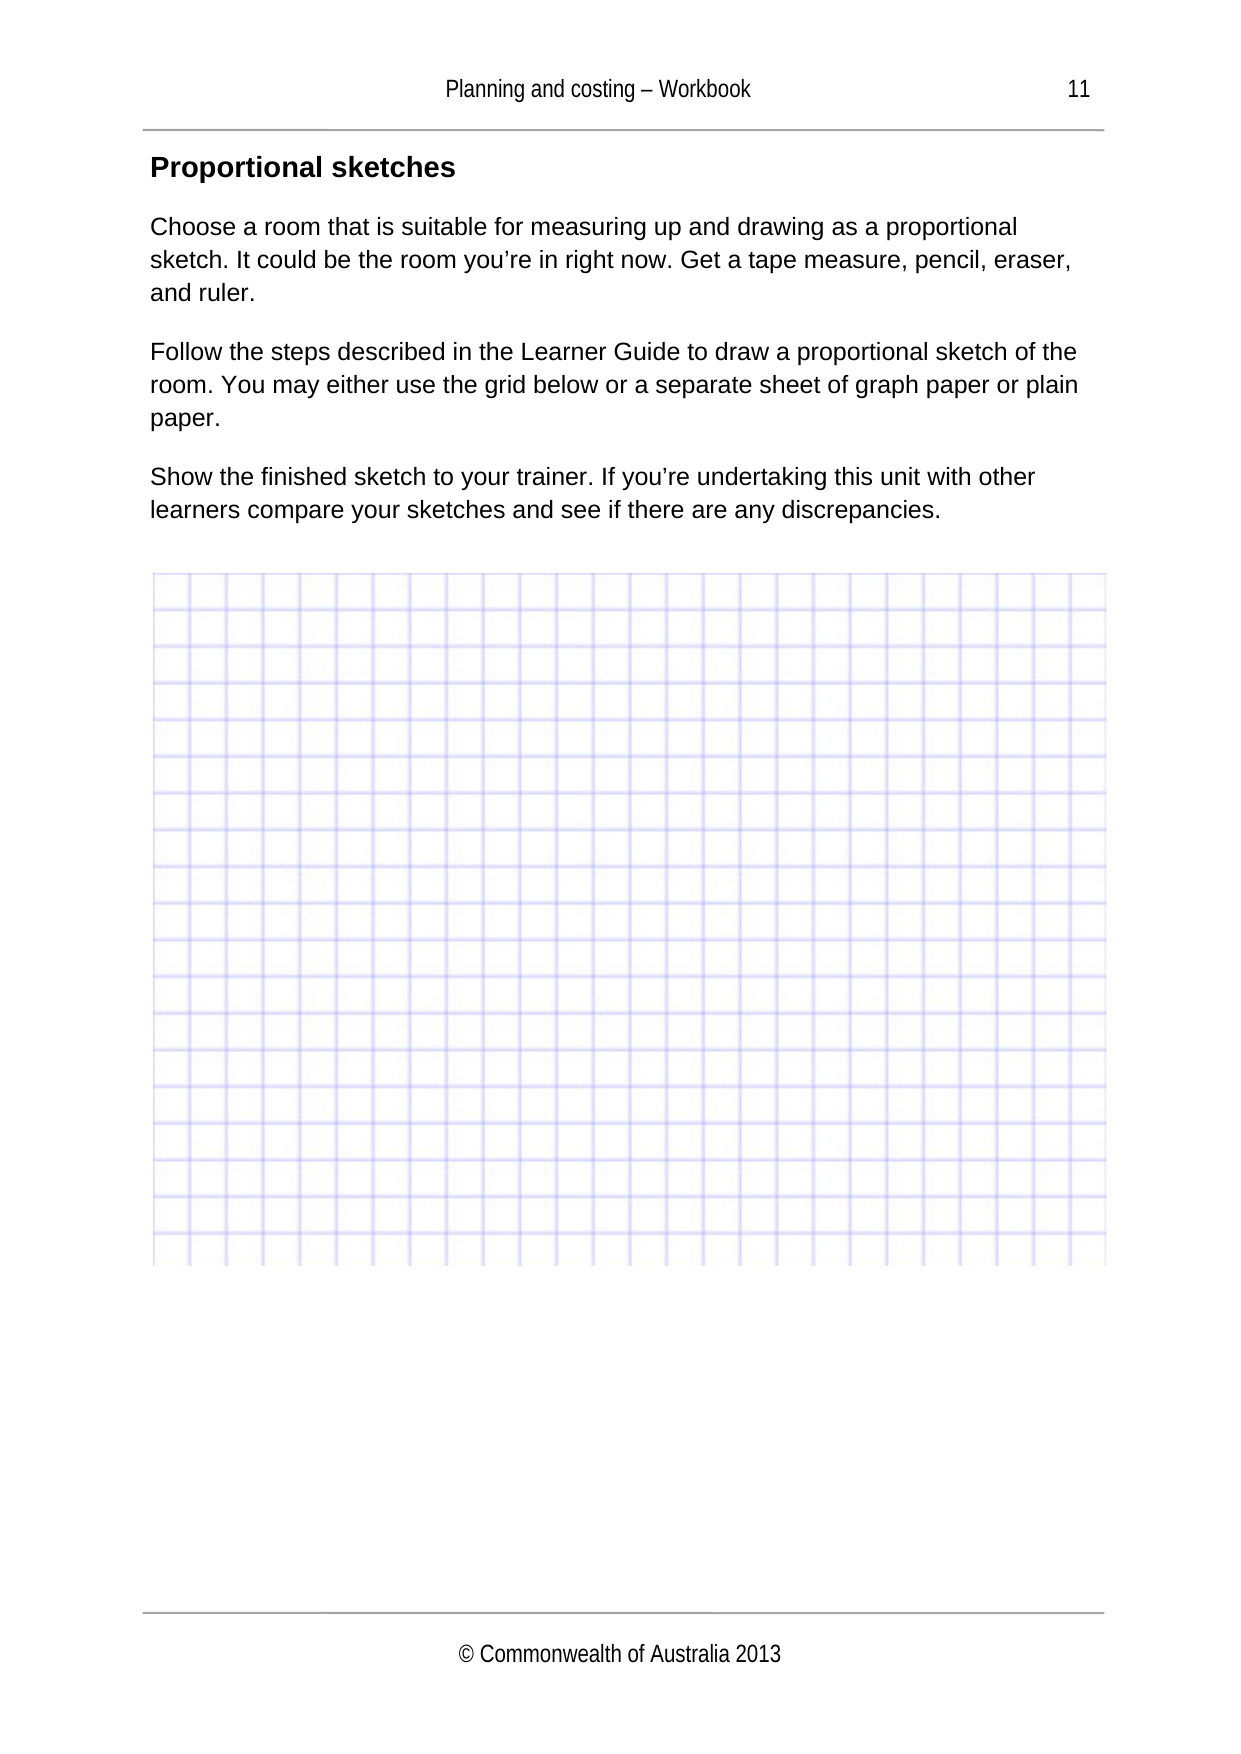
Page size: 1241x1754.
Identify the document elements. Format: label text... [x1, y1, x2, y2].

text Choose a room that is suitable for measuring up and drawing as a proportional sketch. It could be the room you’re in right now. Get a tape measure, pencil, eraser, and ruler. [150, 208, 1090, 308]
subtitle Proportional sketches [150, 150, 1090, 183]
text Show the finished sketch to your trainer. If you’re undertaking this unit with other learners compare your sketches and see if there are any discrepancies. [150, 458, 1090, 525]
picture [153, 573, 1107, 1266]
text Follow the steps described in the Learner Guide to draw a proportional sketch of the room. You may either use the grid below or a separate sheet of graph paper or plain paper. [150, 333, 1090, 433]
